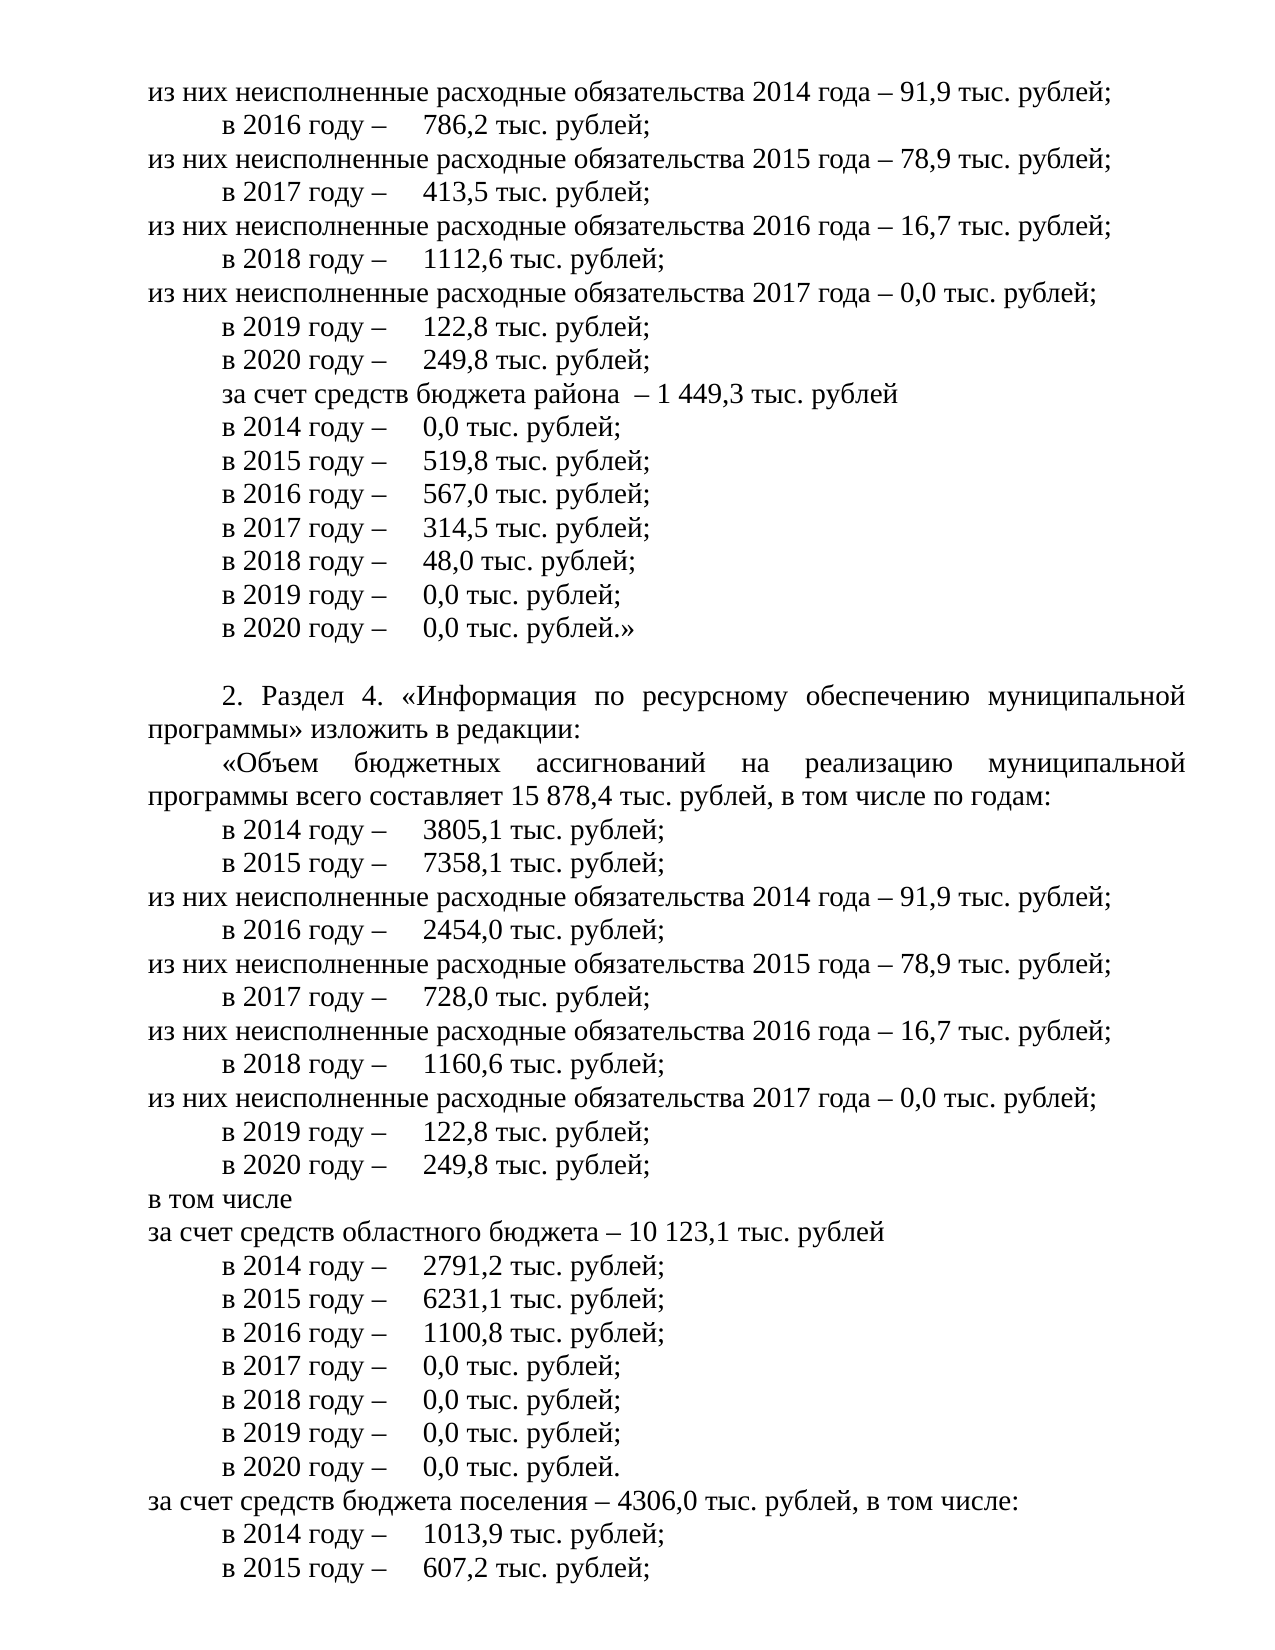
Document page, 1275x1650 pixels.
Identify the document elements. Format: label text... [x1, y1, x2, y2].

text из них неисполненные расходные обязательства 2017 года – 0,0 тыс. рублей; [148, 275, 1186, 309]
text в 2014 году – 3805,1 тыс. рублей; [222, 812, 1186, 845]
text в 2015 году – 607,2 тыс. рублей; [222, 1550, 1186, 1583]
text в 2014 году – 2791,2 тыс. рублей; [222, 1248, 1186, 1281]
text за счет средств бюджета поселения – 4306,0 тыс. рублей, в том числе: [148, 1483, 1186, 1516]
text в 2019 году – 122,8 тыс. рублей; [148, 1114, 1186, 1147]
text в 2016 году – 2454,0 тыс. рублей; [222, 912, 1186, 946]
text в 2015 году – 7358,1 тыс. рублей; [222, 845, 1186, 879]
text из них неисполненные расходные обязательства 2015 года – 78,9 тыс. рублей; [148, 141, 1186, 174]
text в 2020 году – 0,0 тыс. рублей. [222, 1449, 1186, 1483]
text из них неисполненные расходные обязательства 2015 года – 78,9 тыс. рублей; [148, 946, 1186, 979]
text в 2018 году – 0,0 тыс. рублей; [222, 1382, 1186, 1416]
text в 2015 году – 519,8 тыс. рублей; [222, 443, 1186, 476]
text в 2016 году – 786,2 тыс. рублей; [222, 107, 1186, 141]
text из них неисполненные расходные обязательства 2014 года – 91,9 тыс. рублей; [148, 74, 1186, 107]
text в 2019 году – 0,0 тыс. рублей; [222, 1416, 1186, 1449]
text в 2018 году – 1112,6 тыс. рублей; [222, 242, 1186, 275]
text в 2019 году – 0,0 тыс. рублей; [222, 577, 1186, 611]
text в 2017 году – 314,5 тыс. рублей; [222, 510, 1186, 543]
text из них неисполненные расходные обязательства 2014 года – 91,9 тыс. рублей; [148, 879, 1186, 912]
text за счет средств областного бюджета – 10 123,1 тыс. рублей [148, 1214, 1186, 1248]
text из них неисполненные расходные обязательства 2016 года – 16,7 тыс. рублей; [148, 1013, 1186, 1047]
text в 2020 году – 249,8 тыс. рублей; [222, 342, 1186, 376]
text в 2016 году – 567,0 тыс. рублей; [222, 476, 1186, 510]
text за счет средств бюджета района – 1 449,3 тыс. рублей [222, 376, 1186, 409]
text в 2020 году – 249,8 тыс. рублей; [222, 1147, 1186, 1181]
text в 2019 году – 122,8 тыс. рублей; [148, 309, 1186, 342]
text в 2017 году – 0,0 тыс. рублей; [222, 1348, 1186, 1382]
text в 2018 году – 1160,6 тыс. рублей; [222, 1047, 1186, 1080]
text в 2017 году – 728,0 тыс. рублей; [222, 979, 1186, 1013]
text из них неисполненные расходные обязательства 2016 года – 16,7 тыс. рублей; [148, 208, 1186, 242]
text из них неисполненные расходные обязательства 2017 года – 0,0 тыс. рублей; [148, 1080, 1186, 1114]
text «Объем бюджетных ассигнований на реализацию муниципальной программы всего составляет 15 878,4 тыс. рублей, в том числе по годам: [148, 745, 1186, 812]
text в 2018 году – 48,0 тыс. рублей; [222, 543, 1186, 577]
text в 2014 году – 0,0 тыс. рублей; [222, 409, 1186, 443]
text в том числе [148, 1181, 1186, 1214]
text в 2020 году – 0,0 тыс. рублей.» [222, 611, 1186, 644]
text в 2014 году – 1013,9 тыс. рублей; [222, 1516, 1186, 1550]
text в 2016 году – 1100,8 тыс. рублей; [222, 1315, 1186, 1348]
text в 2015 году – 6231,1 тыс. рублей; [222, 1281, 1186, 1315]
text в 2017 году – 413,5 тыс. рублей; [222, 174, 1186, 208]
title 2. Раздел 4. «Информация по ресурсному обеспечению муниципальной программы» изложить в редакции: [148, 678, 1186, 745]
